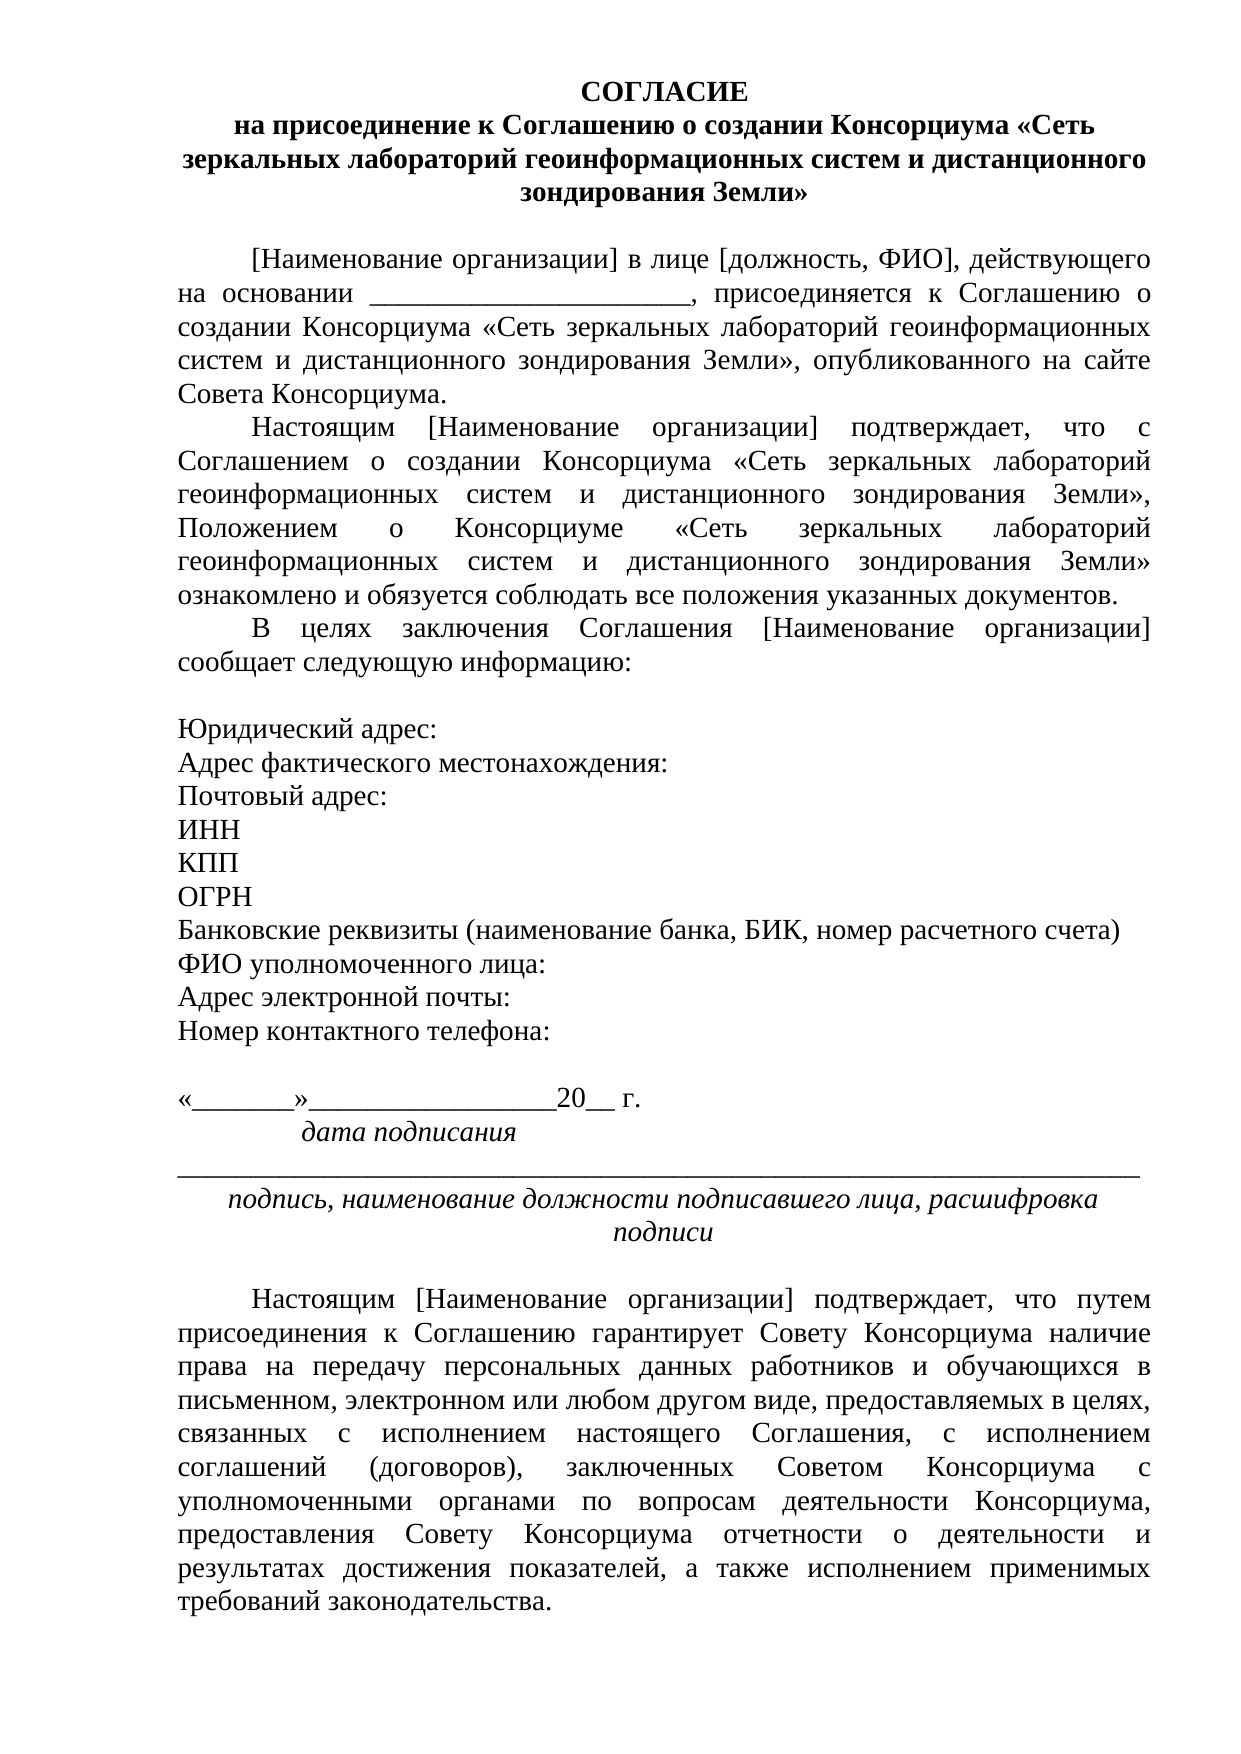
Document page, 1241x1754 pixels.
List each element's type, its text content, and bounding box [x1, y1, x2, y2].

text КПП [177, 845, 1152, 879]
text ФИО уполномоченного лица: [177, 946, 1152, 979]
text В целях заключения Соглашения [Наименование организации] сообщает следующую информацию: [177, 611, 1152, 678]
text ОГРН [177, 879, 1152, 912]
text Юридический адрес: [177, 711, 1152, 745]
text ИНН [177, 812, 1152, 845]
text дата подписания [177, 1114, 1152, 1147]
text Настоящим [Наименование организации] подтверждает, что путем присоединения к Соглашению гарантирует Совету Консорциума наличие права на передачу персональных данных работников и обучающихся в письменном, электронном или любом другом виде, предоставляемых в целях, связанных с исполнением настоящего Соглашения, с исполнением соглашений (договоров), заключенных Советом Консорциума с уполномоченными органами по вопросам деятельности Консорциума, предоставления Совету Консорциума отчетности о деятельности и результатах достижения показателей, а также исполнением применимых требований законодательства. [177, 1281, 1152, 1617]
text Банковские реквизиты (наименование банка, БИК, номер расчетного счета) [177, 912, 1152, 946]
text СОГЛАСИЕ [177, 74, 1152, 107]
text Номер контактного телефона: [177, 1013, 1152, 1047]
text Настоящим [Наименование организации] подтверждает, что с Соглашением о создании Консорциума «Сеть зеркальных лабораторий геоинформационных систем и дистанционного зондирования Земли», Положением о Консорциуме «Сеть зеркальных лабораторий геоинформационных систем и дистанционного зондирования Земли» ознакомлено и обязуется соблюдать все положения указанных документов. [177, 409, 1152, 611]
text Адрес фактического местонахождения: [177, 745, 1152, 778]
text подпись, наименование должности подписавшего лица, расшифровка подписи [177, 1181, 1152, 1248]
text [Наименование организации] в лице [должность, ФИО], действующего на основании ______________________, присоединяется к Соглашению о создании Консорциума «Сеть зеркальных лабораторий геоинформационных систем и дистанционного зондирования Земли», опубликованного на сайте Совета Консорциума. [177, 242, 1152, 409]
text Почтовый адрес: [177, 778, 1152, 812]
text __________________________________________________________________ [177, 1147, 1152, 1181]
text Адрес электронной почты: [177, 979, 1152, 1013]
text на присоединение к Соглашению о создании Консорциума «Сеть зеркальных лабораторий геоинформационных систем и дистанционного зондирования Земли» [177, 107, 1152, 208]
text «_______»_________________20__ г. [177, 1080, 1152, 1114]
